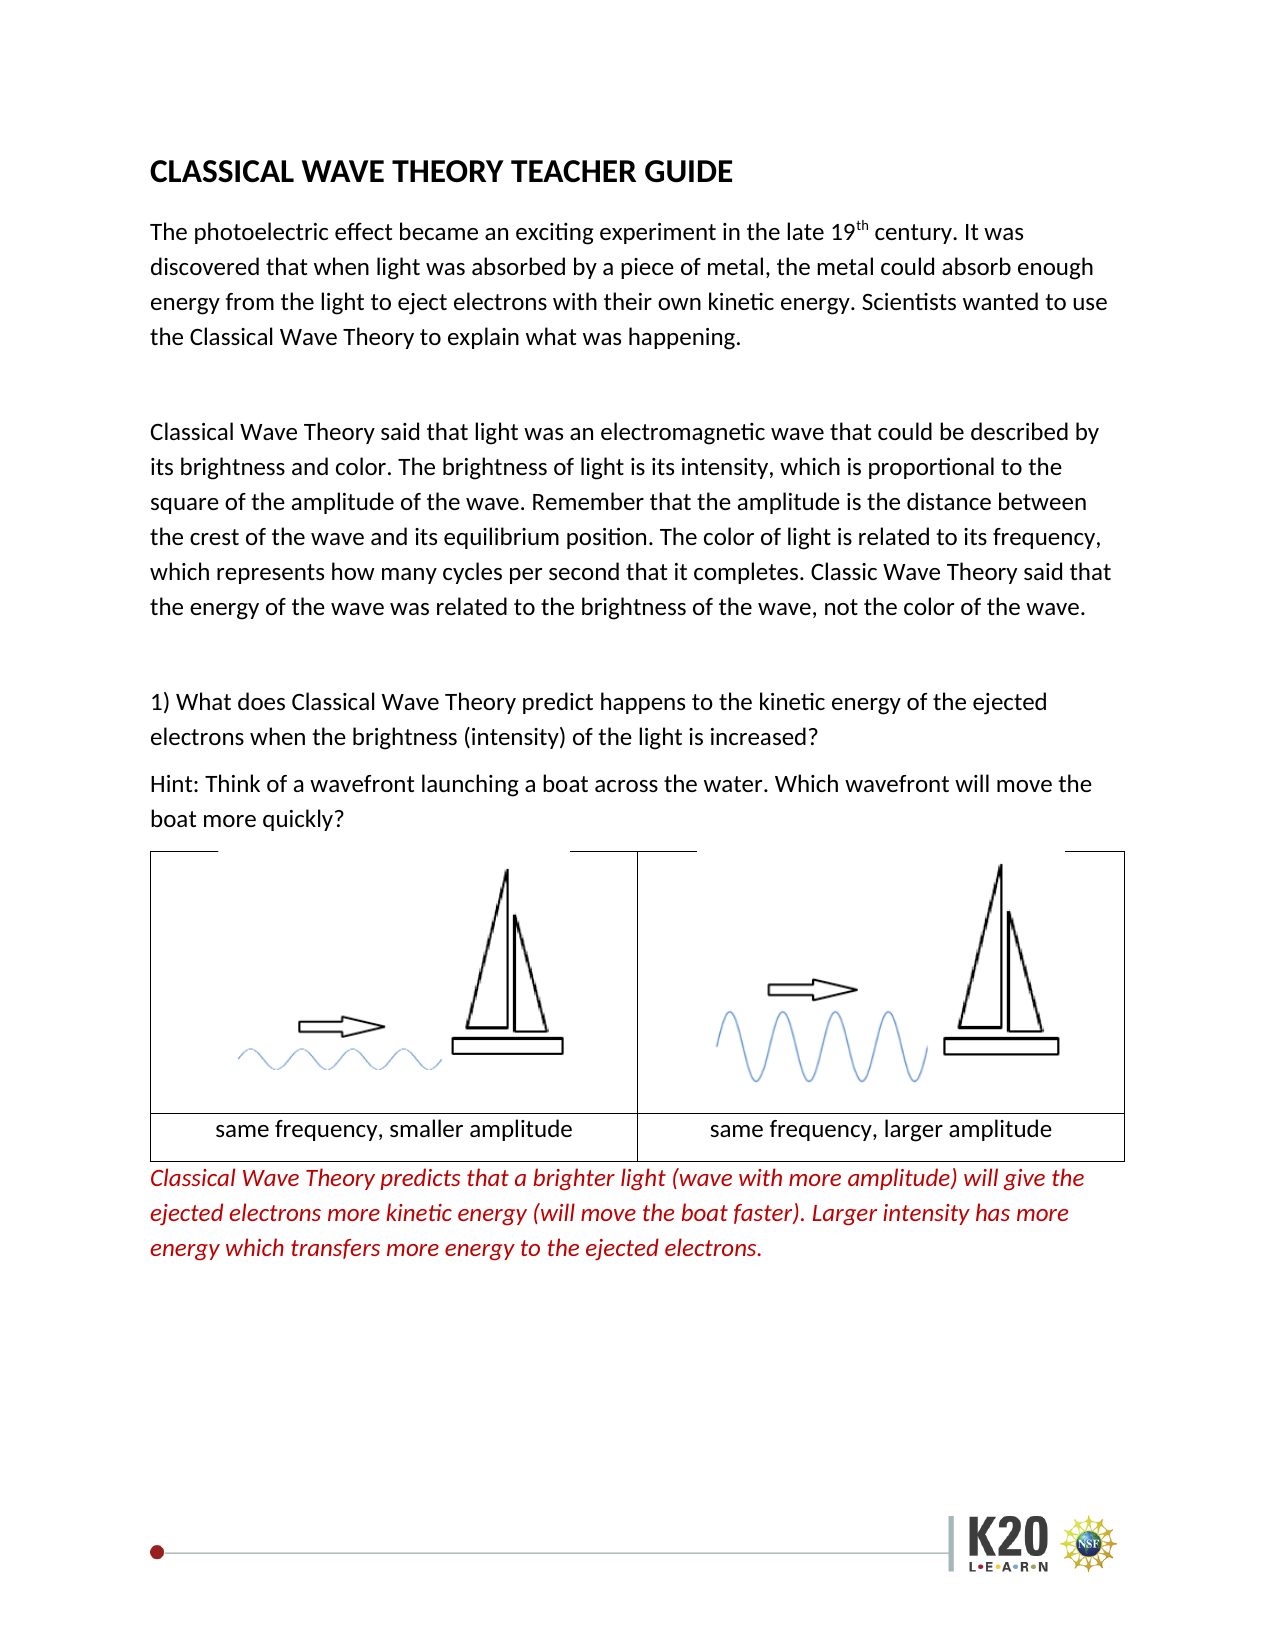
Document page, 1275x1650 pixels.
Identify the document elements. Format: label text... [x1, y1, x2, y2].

title classical wave theory teacher guide [150, 150, 1125, 191]
table_cell same frequency, larger amplitude [638, 1114, 1124, 1161]
text Hint: Think of a wavefront launching a boat across the water. Which wavefront will move the boat more quickly? [150, 768, 1125, 834]
text The photoelectric effect became an exciting experiment in the late 19th century. It was discovered that when light was absorbed by a piece of metal, the metal could absorb enough energy from the light to eject electrons with their own kinetic energy. Scientists wanted to use the Classical Wave Theory to explain what was happening. [150, 216, 1125, 351]
picture [218, 851, 570, 1090]
picture [150, 1512, 1125, 1575]
picture [697, 851, 1065, 1096]
table_header [151, 852, 637, 1113]
table_cell same frequency, smaller amplitude [151, 1114, 637, 1161]
table_header [638, 852, 1124, 1113]
text Classical Wave Theory predicts that a brighter light (wave with more amplitude) will give the ejected electrons more kinetic energy (will move the boat faster). Larger intensity has more energy which transfers more energy to the ejected electrons. [150, 1162, 1125, 1262]
text Classical Wave Theory said that light was an electromagnetic wave that could be described by its brightness and color. The brightness of light is its intensity, which is proportional to the square of the amplitude of the wave. Remember that the amplitude is the distance between the crest of the wave and its equilibrium position. The color of light is related to its frequency, which represents how many cycles per second that it completes. Classic Wave Theory said that the energy of the wave was related to the brightness of the wave, not the color of the wave. [150, 416, 1125, 621]
text 1) What does Classical Wave Theory predict happens to the kinetic energy of the ejected electrons when the brightness (intensity) of the light is increased? [150, 686, 1125, 751]
